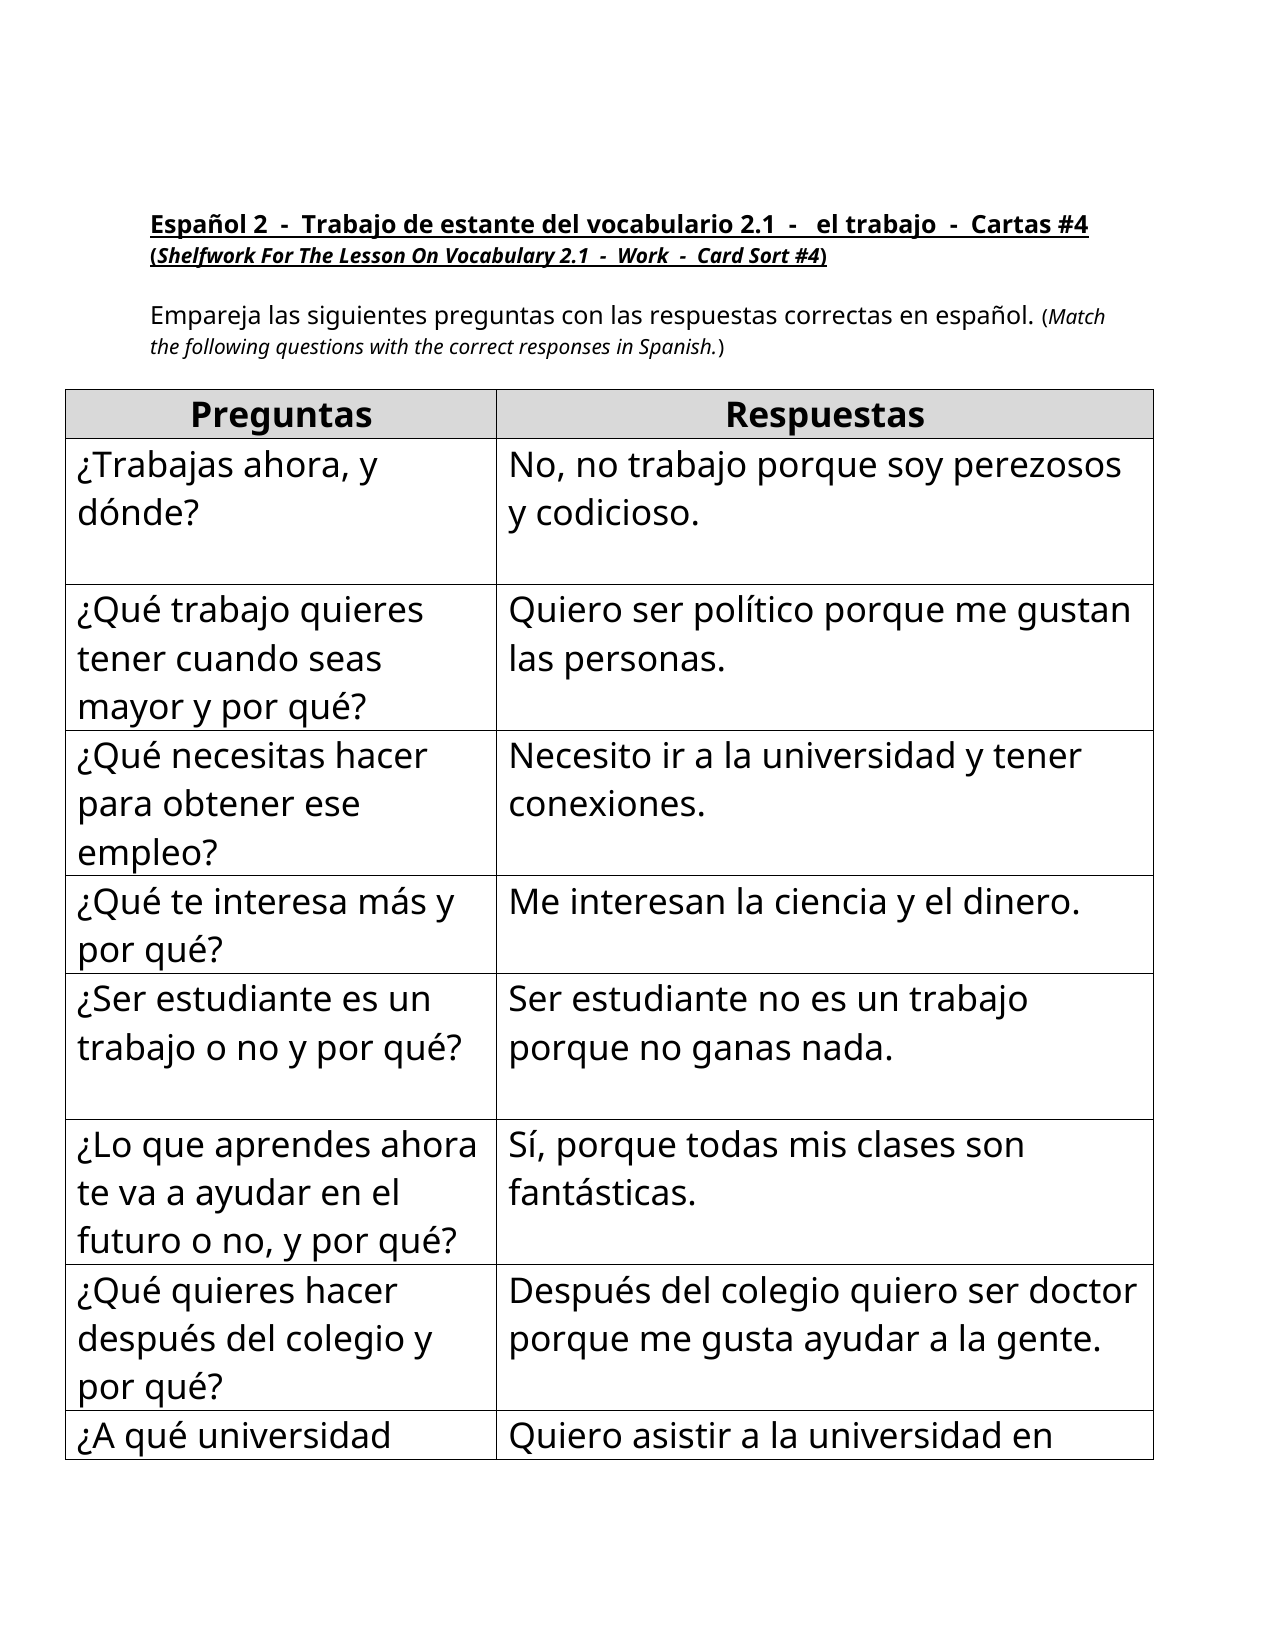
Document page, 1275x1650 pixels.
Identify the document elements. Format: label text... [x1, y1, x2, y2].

table_cell ¿Ser estudiante es un trabajo o no y por qué? [66, 974, 496, 1118]
table_cell Necesito ir a la universidad y tener conexiones. [497, 731, 1153, 875]
table_cell ¿Qué quieres hacer después del colegio y por qué? [66, 1265, 496, 1410]
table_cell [497, 1411, 1153, 1459]
table_cell Después del colegio quiero ser doctor porque me gusta ayudar a la gente. [497, 1265, 1153, 1410]
table_cell ¿Qué trabajo quieres tener cuando seas mayor y por qué? [66, 585, 496, 729]
table_header Preguntas [66, 390, 496, 438]
text (Shelfwork For The Lesson On Vocabulary 2.1 - Work - Card Sort #4) [150, 241, 1125, 269]
table_cell ¿Qué te interesa más y por qué? [66, 876, 496, 973]
text Empareja las siguientes preguntas con las respuestas correctas en español. (Match the following questions with the correct responses in Spanish.) [150, 298, 1125, 360]
table_cell Ser estudiante no es un trabajo porque no ganas nada. [497, 974, 1153, 1118]
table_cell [66, 1411, 496, 1459]
table_cell ¿Lo que aprendes ahora te va a ayudar en el futuro o no, y por qué? [66, 1120, 496, 1264]
table_header Respuestas [497, 390, 1153, 438]
text Español 2 - Trabajo de estante del vocabulario 2.1 - el trabajo - Cartas #4 [150, 207, 1125, 241]
table_cell ¿Trabajas ahora, y dónde? [66, 439, 496, 584]
table_cell Sí, porque todas mis clases son fantásticas. [497, 1120, 1153, 1264]
table_cell No, no trabajo porque soy perezosos y codicioso. [497, 439, 1153, 584]
table_cell Quiero ser político porque me gustan las personas. [497, 585, 1153, 729]
table_cell ¿Qué necesitas hacer para obtener ese empleo? [66, 731, 496, 875]
table_cell Me interesan la ciencia y el dinero. [497, 876, 1153, 973]
